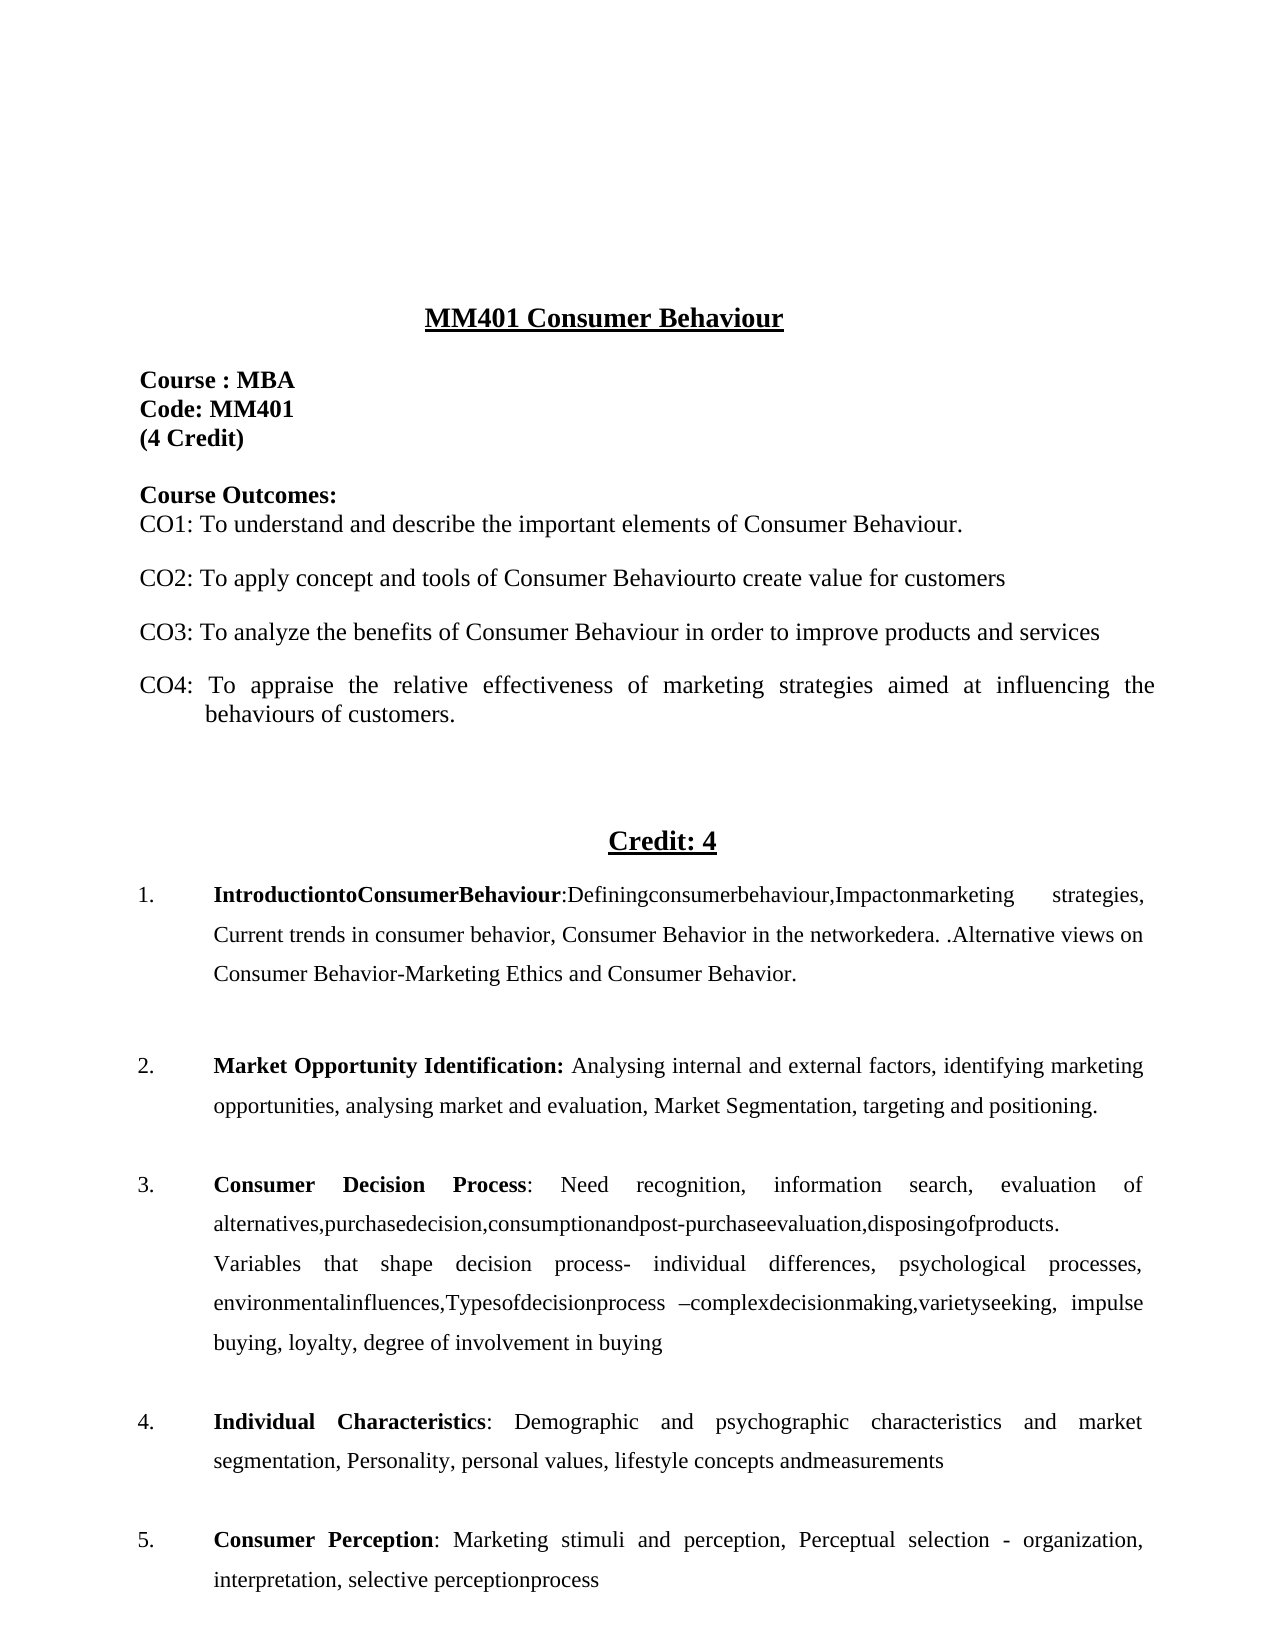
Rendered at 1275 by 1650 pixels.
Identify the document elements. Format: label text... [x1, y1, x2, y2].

text Course : MBA [139, 365, 1156, 394]
list IntroductiontoConsumerBehaviour:Definingconsumerbehaviour,Impactonmarketing strategies, Current trends in consumer behavior, Consumer Behavior in the networkedera. .Alternative views on Consumer Behavior-Marketing Ethics and Consumer Behavior. [137, 881, 1144, 986]
list Consumer Perception: Marketing stimuli and perception, Perceptual selection - organization, interpretation, selective perceptionprocess [137, 1526, 1144, 1592]
text Code: MM401 [139, 394, 1156, 423]
list Individual Characteristics: Demographic and psychographic characteristics and market segmentation, Personality, personal values, lifestyle concepts andmeasurements [137, 1408, 1143, 1474]
text (4 Credit) [139, 423, 1156, 452]
text CO1: To understand and describe the important elements of Consumer Behaviour. [139, 509, 1156, 538]
text Credit: 4 [266, 824, 1058, 857]
text Course Outcomes: [139, 480, 1156, 509]
list Market Opportunity Identification: Analysing internal and external factors, identifying marketing opportunities, analysing market and evaluation, Market Segmentation, targeting and positioning. [137, 1052, 1144, 1118]
text CO4: To appraise the relative effectiveness of marketing strategies aimed at influencing the behaviours of customers. [139, 670, 1156, 728]
list Consumer Decision Process: Need recognition, information search, evaluation of alternatives,purchasedecision,consumptionandpost-purchaseevaluation,disposingofproducts. Variables that shape decision process- individual differences, psychological processes, environmentalinfluences,Typesofdecisionprocess –complexdecisionmaking,varietyseeking, impulse buying, loyalty, degree of involvement in buying [137, 1171, 1144, 1355]
text CO3: To analyze the benefits of Consumer Behaviour in order to improve products and services [139, 617, 1156, 645]
text CO2: To apply concept and tools of Consumer Behaviourto create value for customers [139, 563, 1156, 592]
text MM401 Consumer Behaviour [424, 301, 1156, 333]
